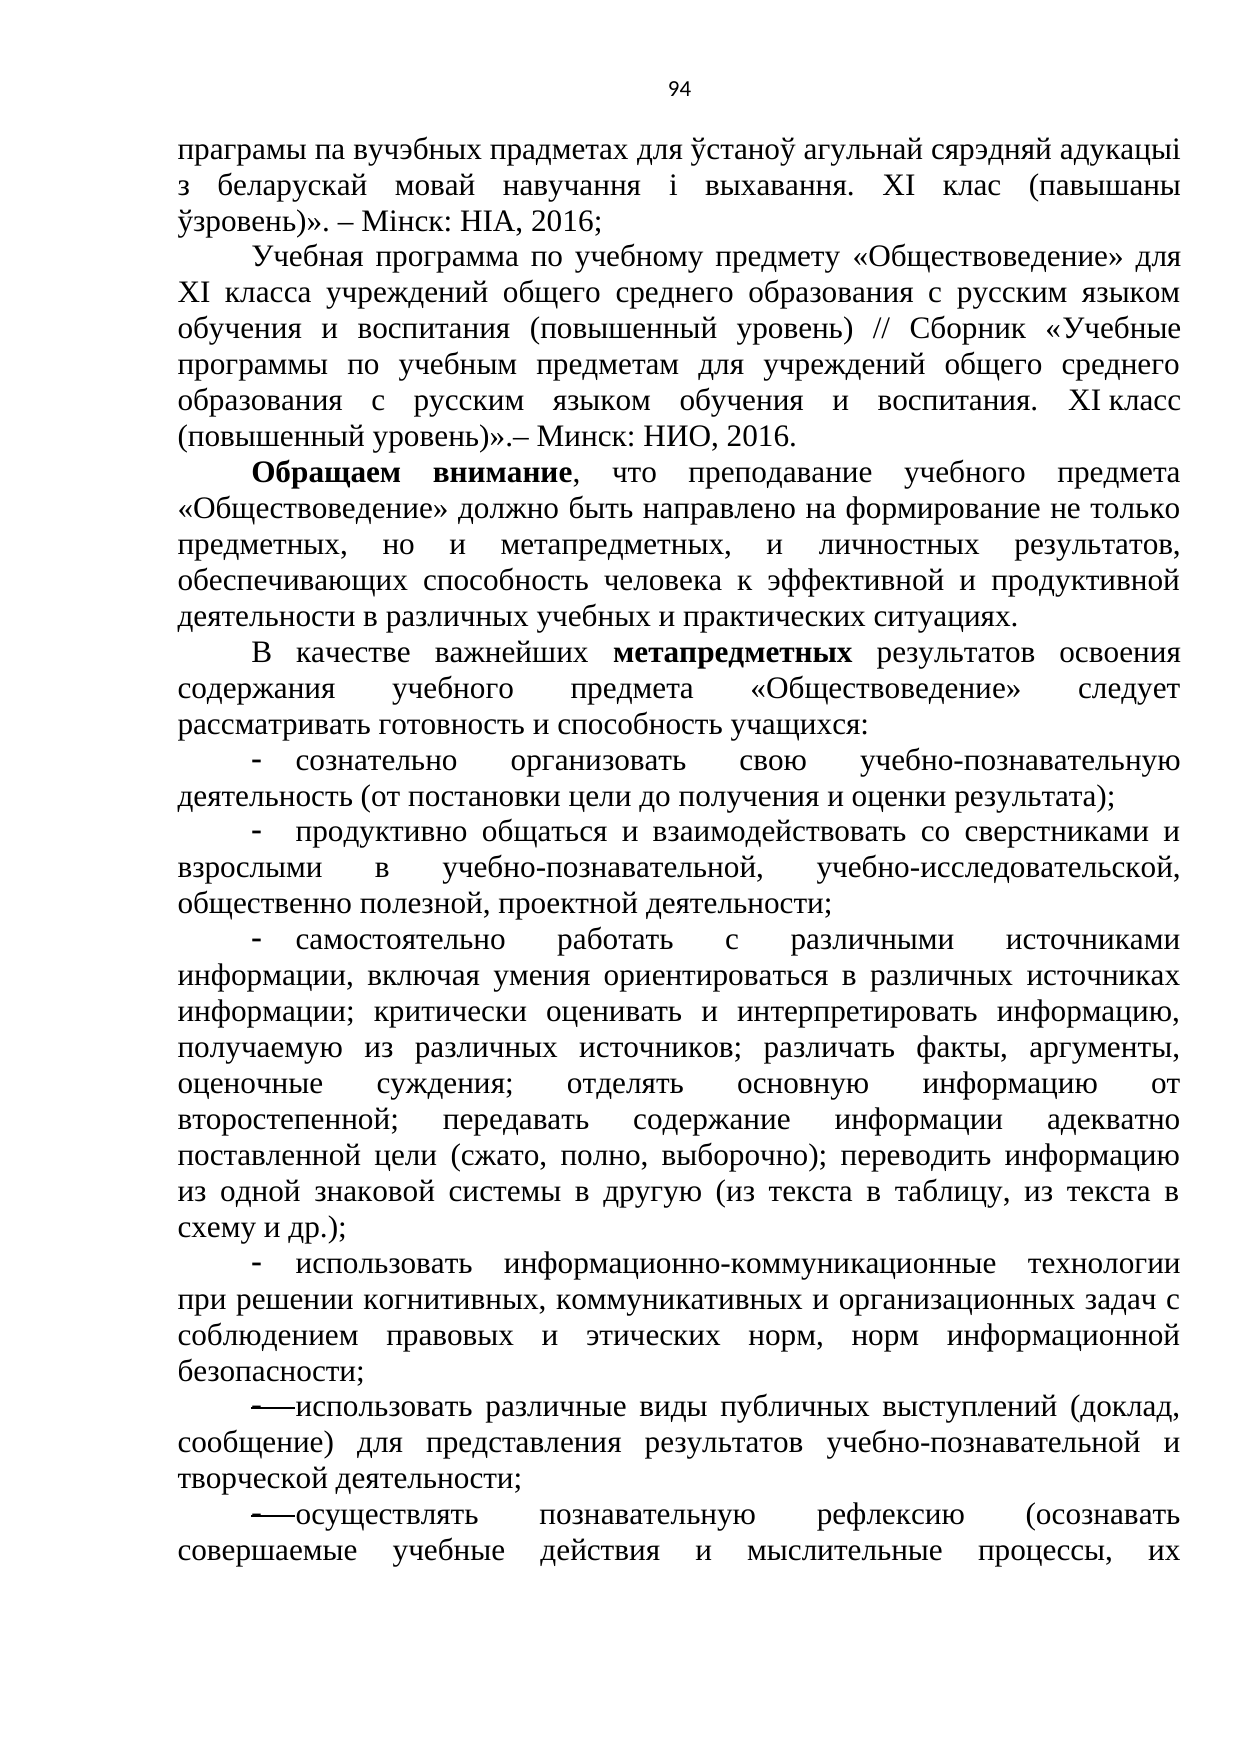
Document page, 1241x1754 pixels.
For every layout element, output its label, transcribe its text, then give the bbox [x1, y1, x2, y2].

text Учебная программа по учебному предмету «Обществоведение» для ХI класcа учреждений общего среднего образования с русским языком обучения и воспитания (повышенный уровень) // Сборник «Учебные программы по учебным предметам для учреждений общего среднего образования с русским языком обучения и воспитания. ХI класс (повышенный уровень)».– Минск: НИО, 2016. [177, 238, 1181, 453]
list использовать различные виды публичных выступлений (доклад, сообщение) для представления результатов учебно-познавательной и творческой деятельности; [177, 1388, 1181, 1496]
list сознательно организовать свою учебно-познавательную деятельность (от постановки цели до получения и оценки результата); [177, 741, 1181, 813]
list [177, 1496, 1181, 1567]
text Обращаем внимание, что преподавание учебного предмета «Обществоведение» должно быть направлено на формирование не только предметных, но и метапредметных, и личностных результатов, обеспечивающих способность человека к эффективной и продуктивной деятельности в различных учебных и практических ситуациях. [177, 453, 1181, 633]
text В качестве важнейших метапредметных результатов освоения содержания учебного предмета «Обществоведение» следует рассматривать готовность и способность учащихся: [177, 633, 1181, 741]
list продуктивно общаться и взаимодействовать со сверстниками и взрослыми в учебно-познавательной, учебно-исследовательской, общественно полезной, проектной деятельности; [177, 813, 1181, 921]
list использовать информационно-коммуникационные технологии при решении когнитивных, коммуникативных и организационных задач с соблюдением правовых и этических норм, норм информационной безопасности; [177, 1244, 1181, 1388]
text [177, 130, 1181, 238]
list самостоятельно работать с различными источниками информации, включая умения ориентироваться в различных источниках информации; критически оценивать и интерпретировать информацию, получаемую из различных источников; различать факты, аргументы, оценочные суждения; отделять основную информацию от второстепенной; передавать содержание информации адекватно поставленной цели (сжато, полно, выборочно); переводить информацию из одной знаковой системы в другую (из текста в таблицу, из текста в схему и др.); [177, 921, 1181, 1244]
